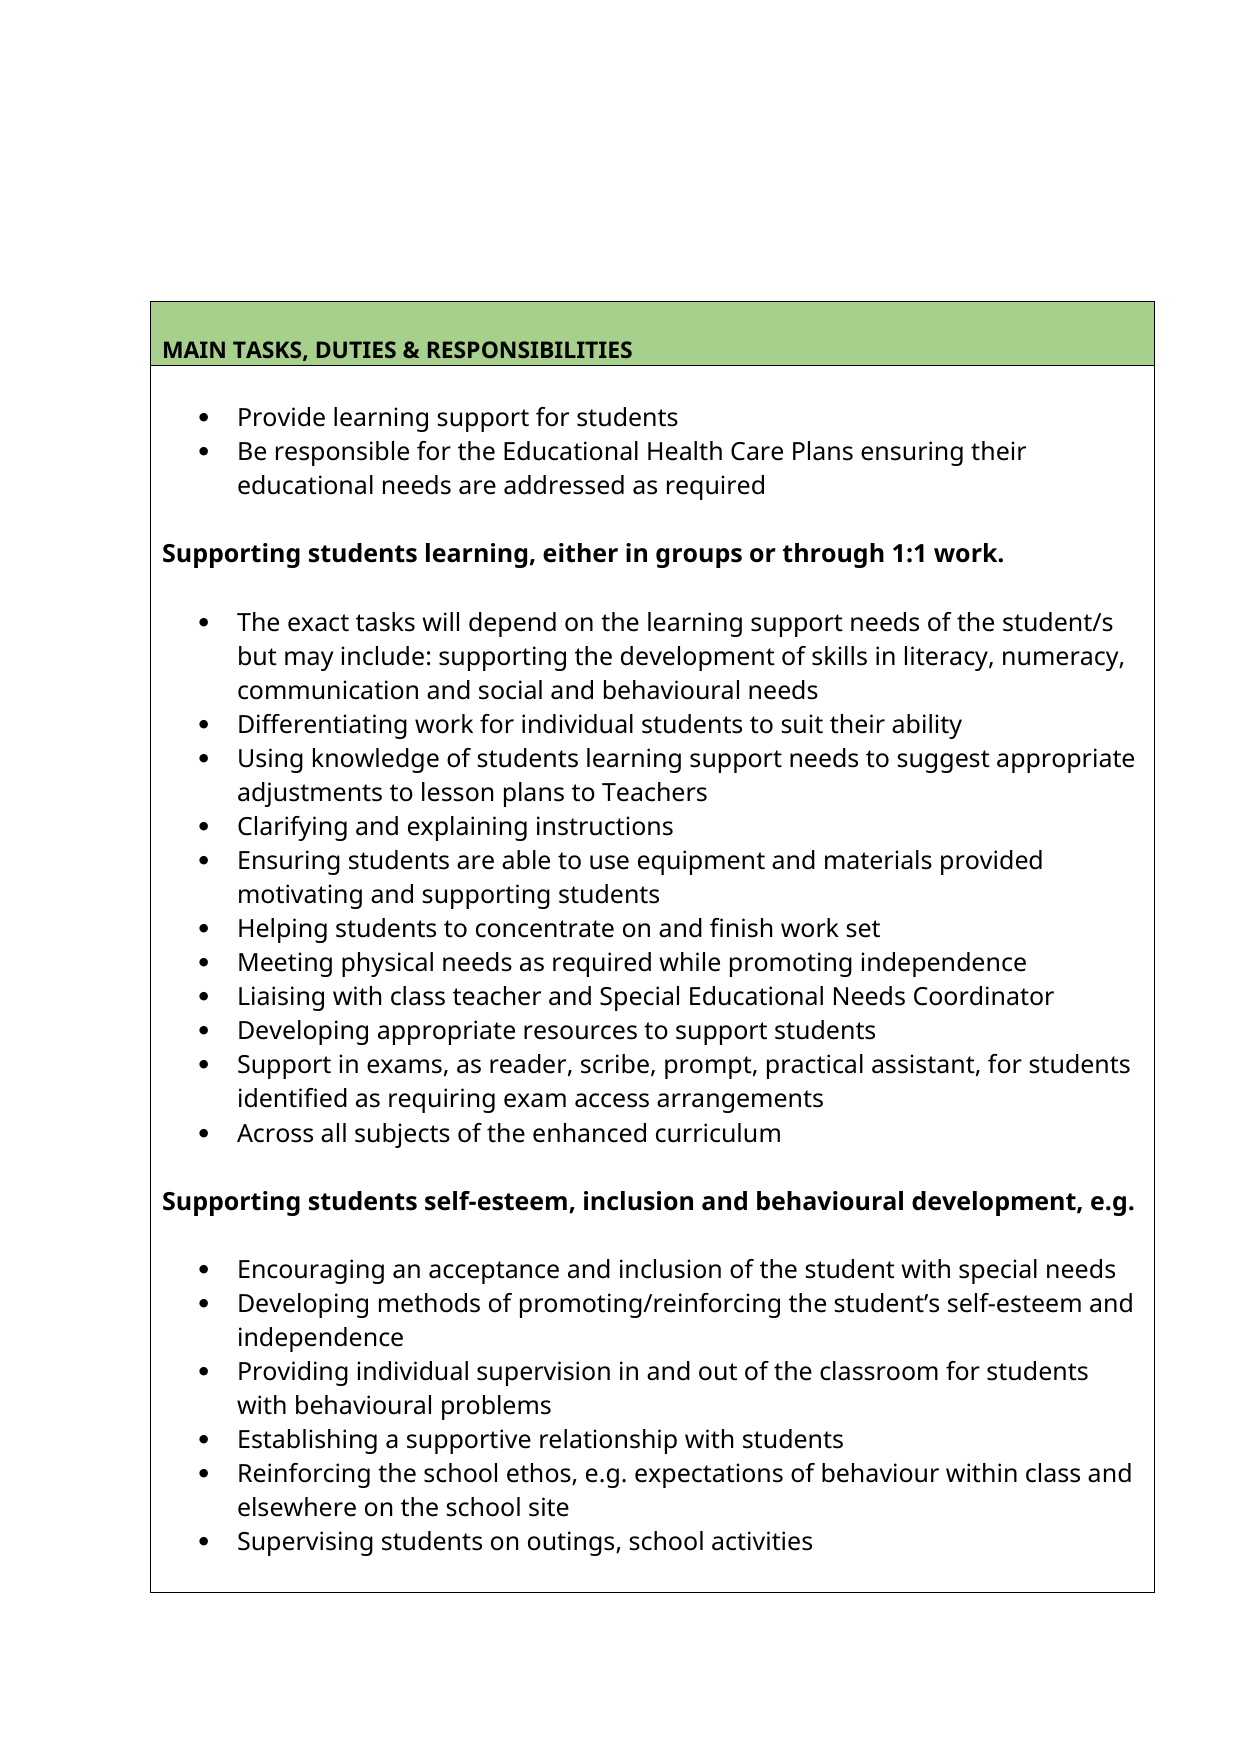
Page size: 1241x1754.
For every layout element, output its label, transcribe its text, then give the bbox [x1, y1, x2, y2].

table_header MAIN TASKS, DUTIES & RESPONSIBILITIES [151, 302, 1154, 365]
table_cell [151, 366, 1154, 1592]
